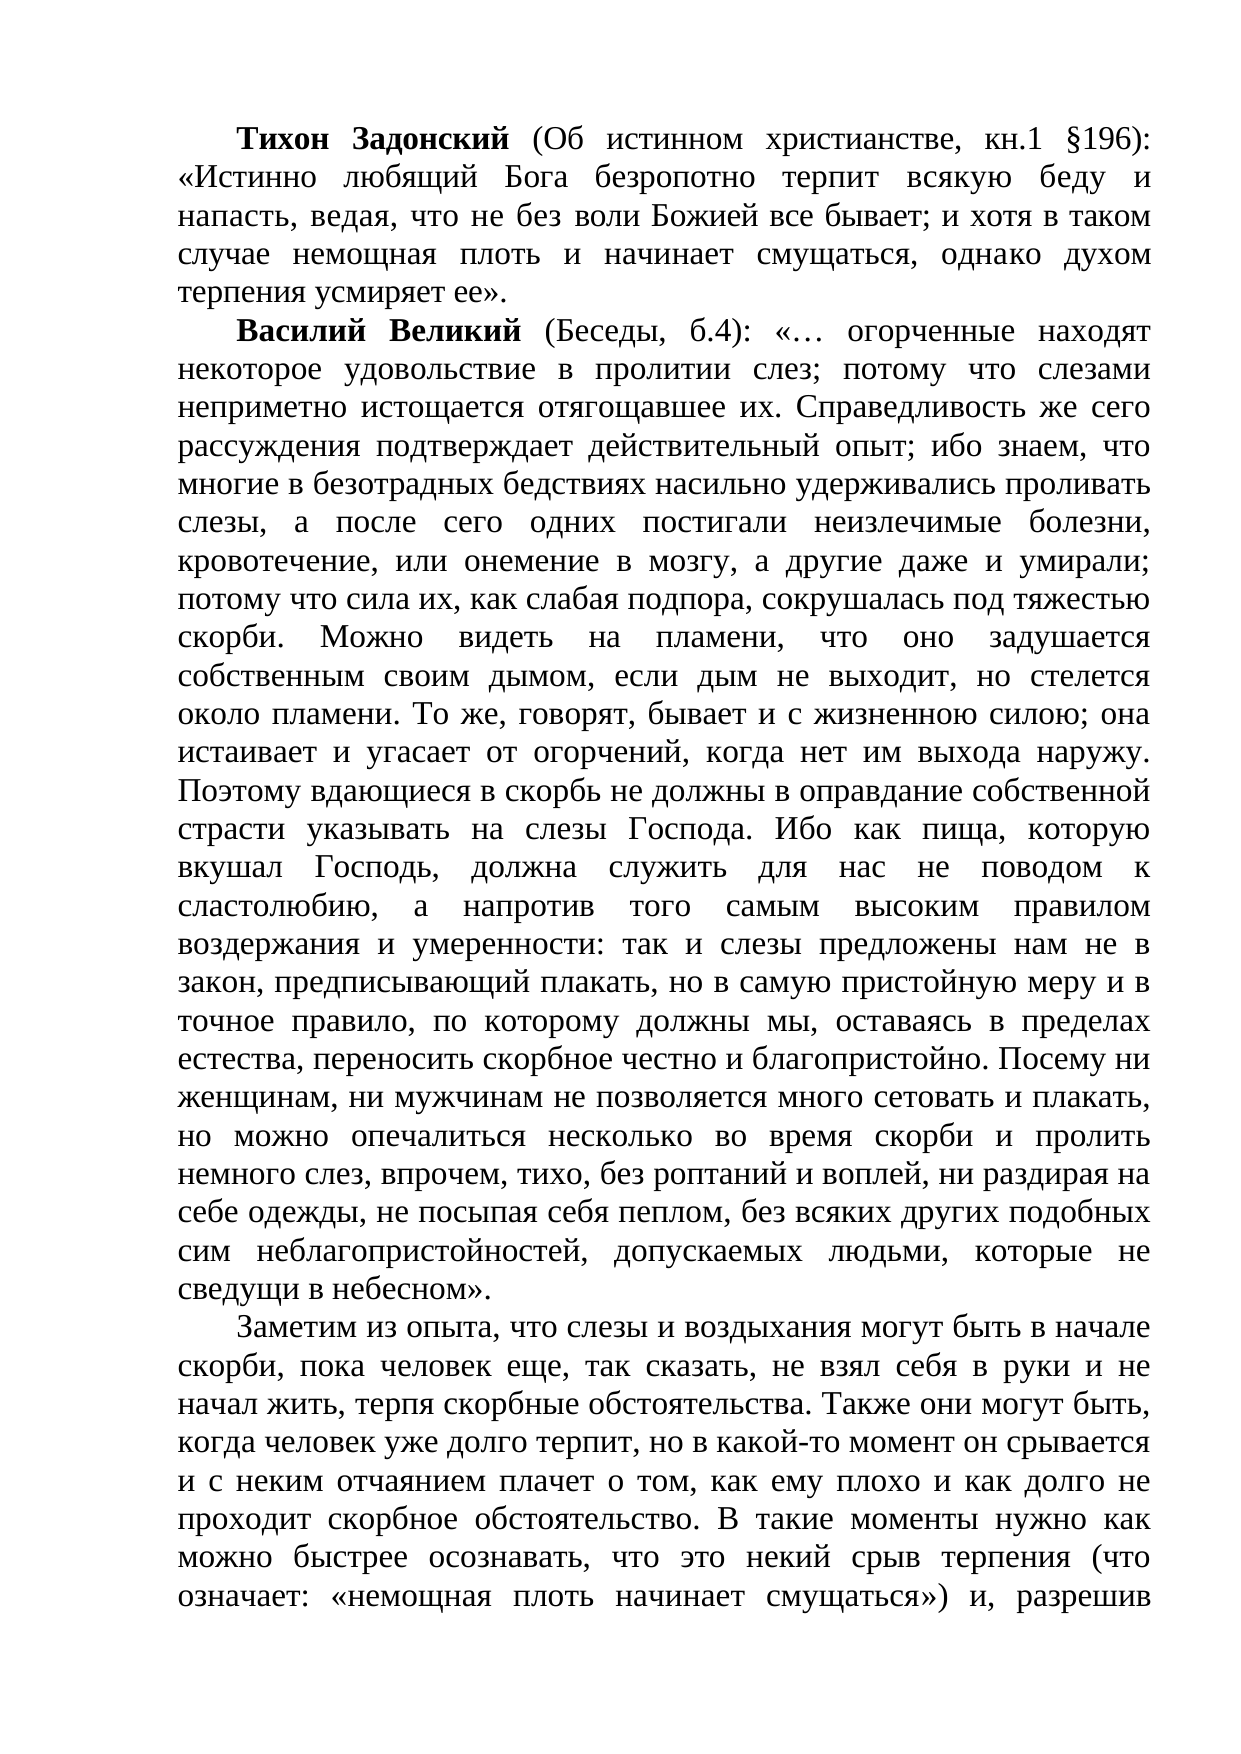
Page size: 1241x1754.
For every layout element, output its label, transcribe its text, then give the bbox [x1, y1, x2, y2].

text Тихон Задонский (Об истинном христианстве, кн.1 §196): «Истинно любящий Бога безропотно терпит всякую беду и напасть, ведая, что не без воли Божией все бывает; и хотя в таком случае немощная плоть и начинает смущаться, однако духом терпения усмиряет ее». [177, 118, 1152, 310]
text Василий Великий (Беседы, б.4): «… огорченные находят некоторое удовольствие в пролитии слез; потому что слезами неприметно истощается отягощавшее их. Справедливость же сего рассуждения подтверждает действительный опыт; ибо знаем, что многие в безотрадных бедствиях насильно удерживались проливать слезы, а после сего одних постигали неизлечимые болезни, кровотечение, или онемение в мозгу, а другие даже и умирали; потому что сила их, как слабая подпора, сокрушалась под тяжестью скорби. Можно видеть на пламени, что оно задушается собственным своим дымом, если дым не выходит, но стелется около пламени. То же, говорят, бывает и с жизненною силою; она истаивает и угасает от огорчений, когда нет им выхода наружу. Поэтому вдающиеся в скорбь не должны в оправдание собственной страсти указывать на слезы Господа. Ибо как пища, которую вкушал Господь, должна служить для нас не поводом к сластолюбию, а напротив того самым высоким правилом воздержания и умеренности: так и слезы предложены нам не в закон, предписывающий плакать, но в самую пристойную меру и в точное правило, по которому должны мы, оставаясь в пределах естества, переносить скорбное честно и благопристойно. Посему ни женщинам, ни мужчинам не позволяется много сетовать и плакать, но можно опечалиться несколько во время скорби и пролить немного слез, впрочем, тихо, без роптаний и воплей, ни раздирая на себе одежды, не посыпая себя пеплом, без всяких других подобных сим неблагопристойностей, допускаемых людьми, которые не сведущи в небесном». [177, 310, 1152, 1306]
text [177, 1306, 1152, 1613]
